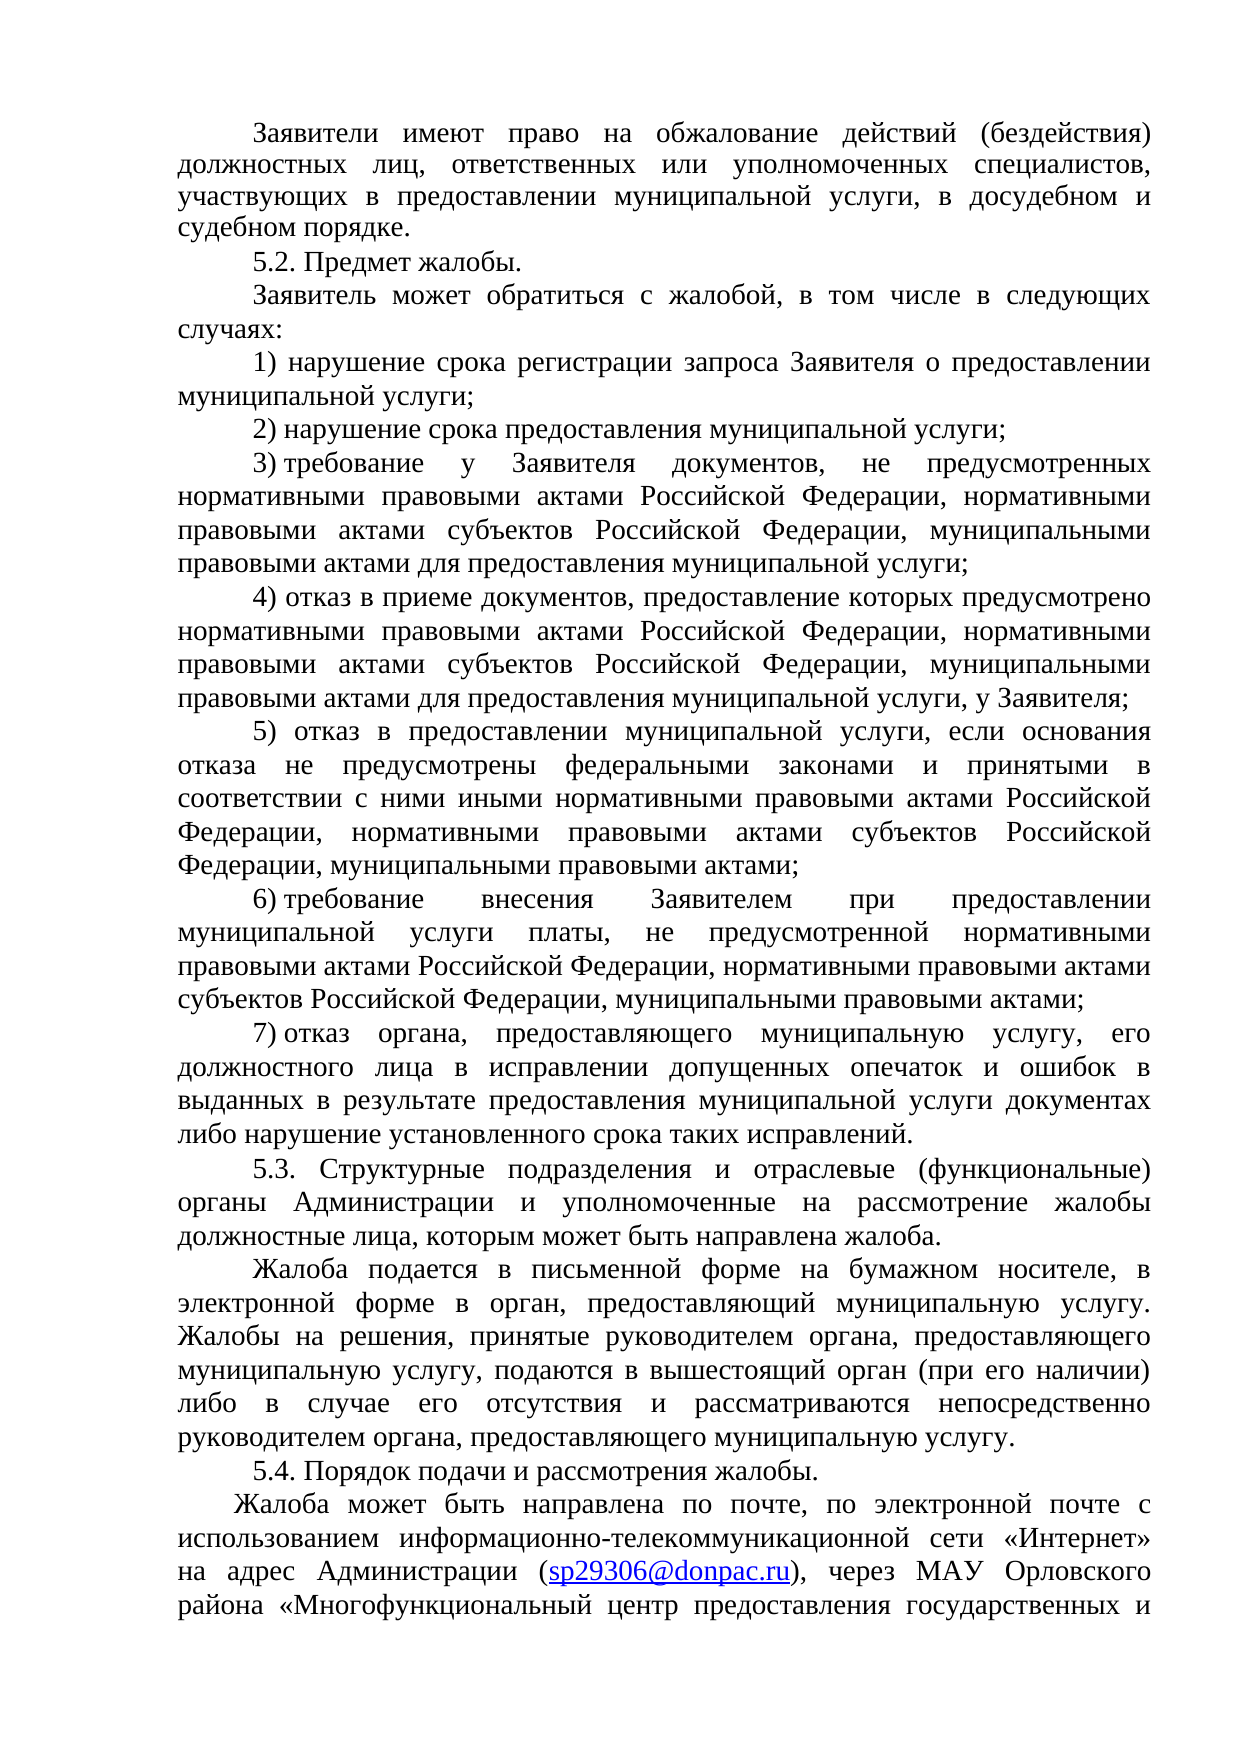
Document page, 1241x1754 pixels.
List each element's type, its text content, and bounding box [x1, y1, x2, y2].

text Заявители имеют право на обжалование действий (бездействия) должностных лиц, ответственных или уполномоченных специалистов, участвующих в предоставлении муниципальной услуги, в досудебном и судебном порядке. [177, 118, 1152, 242]
text 7) отказ органа, предоставляющего муниципальную услугу, его должностного лица в исправлении допущенных опечаток и ошибок в выданных в результате предоставления муниципальной услуги документах либо нарушение установленного срока таких исправлений. [177, 1015, 1152, 1149]
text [177, 1486, 1152, 1620]
text 2) нарушение срока предоставления муниципальной услуги; [177, 411, 1152, 445]
text 5) отказ в предоставлении муниципальной услуги, если основания отказа не предусмотрены федеральными законами и принятыми в соответствии с ними иными нормативными правовыми актами Российской Федерации, нормативными правовыми актами субъектов Российской Федерации, муниципальными правовыми актами; [177, 713, 1152, 881]
text Жалоба подается в письменной форме на бумажном носителе, в электронной форме в орган, предоставляющий муниципальную услугу. Жалобы на решения, принятые руководителем органа, предоставляющего муниципальную услугу, подаются в вышестоящий орган (при его наличии) либо в случае его отсутствия и рассматриваются непосредственно руководителем органа, предоставляющего муниципальную услугу. [177, 1251, 1152, 1453]
text 5.3. Структурные подразделения и отраслевые (функциональные) органы Администрации и уполномоченные на рассмотрение жалобы должностные лица, которым может быть направлена жалоба. [177, 1151, 1152, 1251]
text Заявитель может обратиться с жалобой, в том числе в следующих случаях: [177, 277, 1152, 344]
text 6) требование внесения Заявителем при предоставлении муниципальной услуги платы, не предусмотренной нормативными правовыми актами Российской Федерации, нормативными правовыми актами субъектов Российской Федерации, муниципальными правовыми актами; [177, 881, 1152, 1015]
text 5.4. Порядок подачи и рассмотрения жалобы. [177, 1453, 1152, 1486]
text 3) требование у Заявителя документов, не предусмотренных нормативными правовыми актами Российской Федерации, нормативными правовыми актами субъектов Российской Федерации, муниципальными правовыми актами для предоставления муниципальной услуги; [177, 445, 1152, 579]
text 1) нарушение срока регистрации запроса Заявителя о предоставлении муниципальной услуги; [177, 344, 1152, 411]
text 4) отказ в приеме документов, предоставление которых предусмотрено нормативными правовыми актами Российской Федерации, нормативными правовыми актами субъектов Российской Федерации, муниципальными правовыми актами для предоставления муниципальной услуги, у Заявителя; [177, 579, 1152, 713]
text 5.2. Предмет жалобы. [177, 244, 1152, 277]
